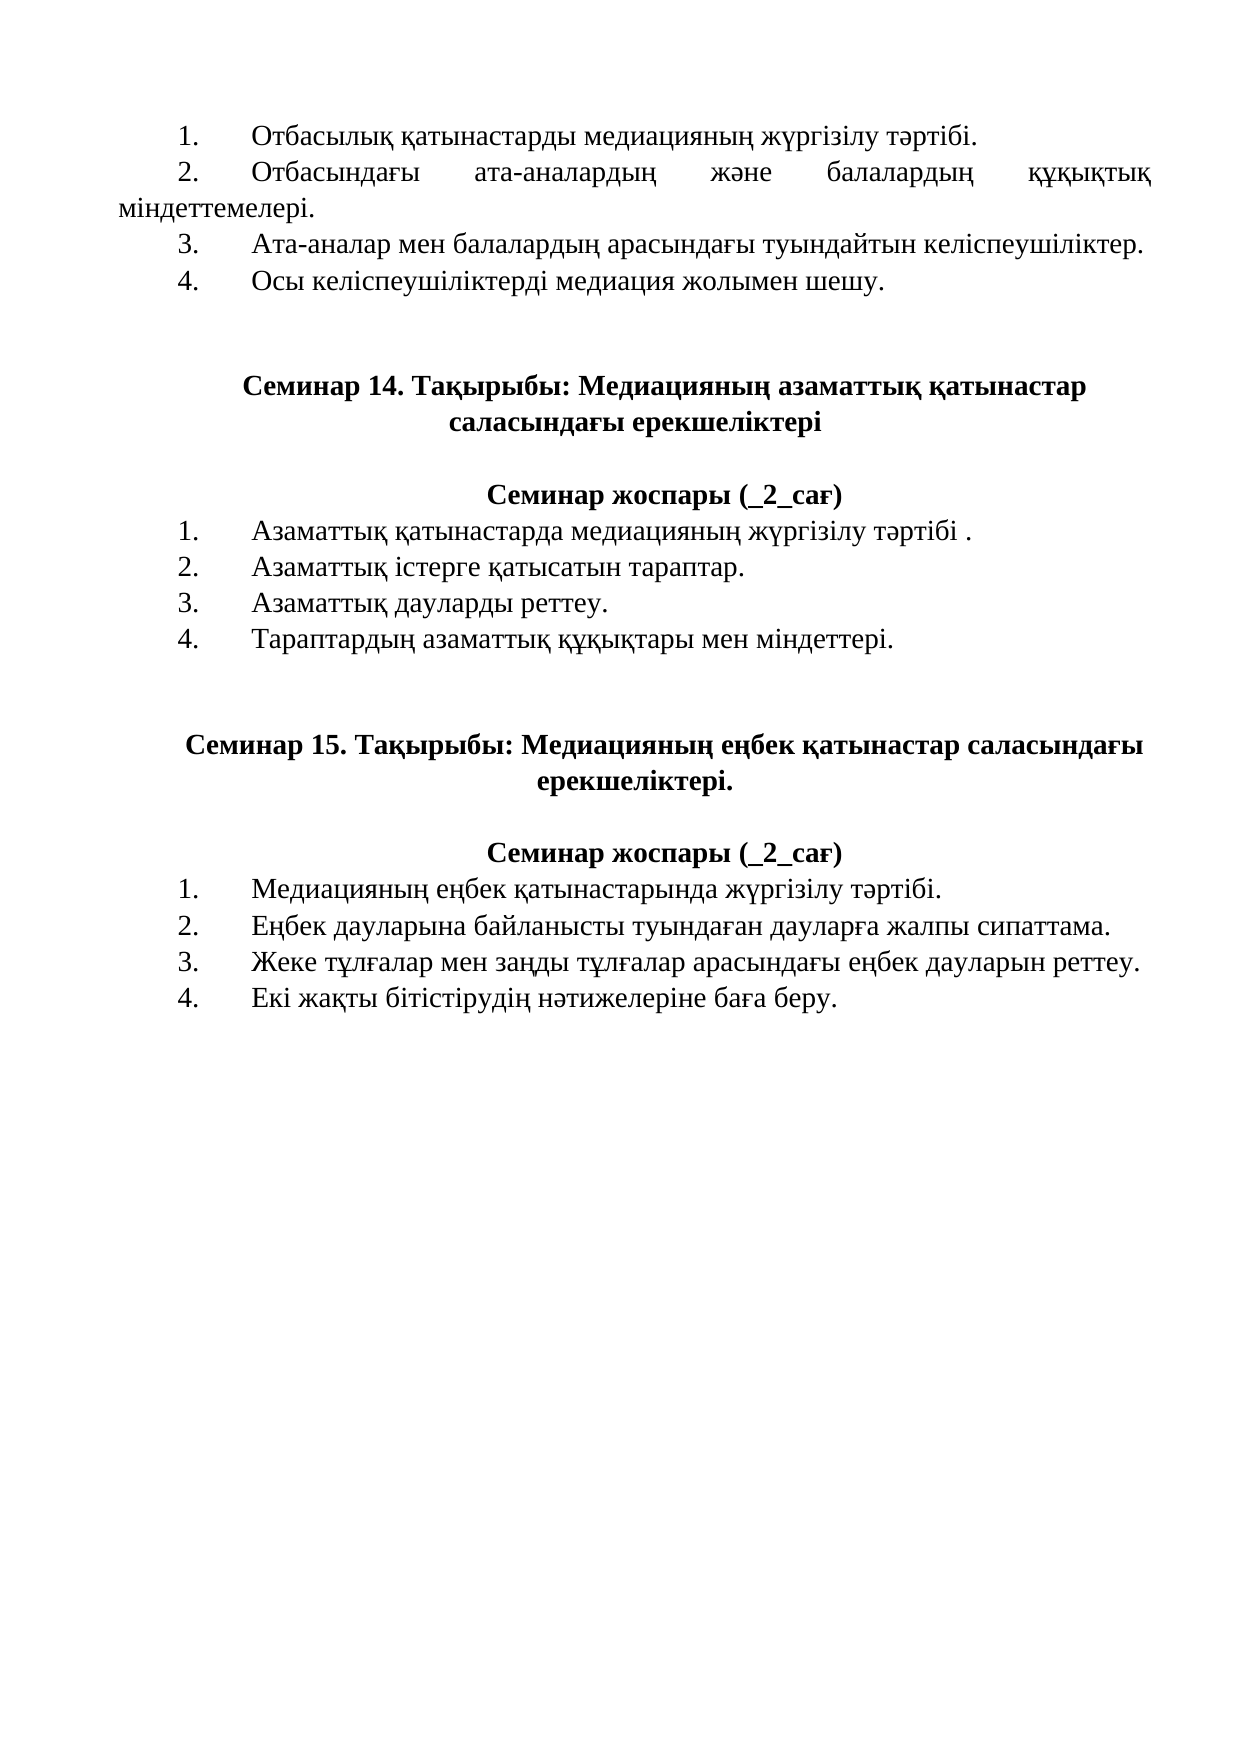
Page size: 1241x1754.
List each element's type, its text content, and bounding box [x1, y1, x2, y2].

list Азаматтық қатынастарда медиацияның жүргізілу тәртібі . [118, 513, 1152, 546]
list Екі жақты бітістірудің нәтижелеріне баға беру. [118, 980, 1152, 1013]
list Еңбек дауларына байланысты туындаған дауларға жалпы сипаттама. [118, 908, 1152, 941]
list Азаматтық істерге қатысатын тараптар. [118, 549, 1152, 583]
list Тараптардың азаматтық құқықтары мен міндеттері. [118, 621, 1152, 655]
list Отбасылық қатынастарды медиацияның жүргізілу тәртібі. [118, 118, 1152, 152]
list Ата-аналар мен балалардың арасындағы туындайтын келіспеушіліктер. [118, 227, 1152, 260]
list Азаматтық дауларды реттеу. [118, 585, 1152, 619]
list Медиацияның еңбек қатынастарында жүргізілу тәртібі. [118, 872, 1152, 905]
list Осы келіспеушіліктерді медиация жолымен шешу. [118, 263, 1152, 296]
list Жеке тұлғалар мен заңды тұлғалар арасындағы еңбек дауларын реттеу. [118, 944, 1152, 977]
list Семинар 15. Тақырыбы: Медиацияның еңбек қатынастар саласындағы ерекшеліктері. [118, 727, 1152, 797]
list Семинар жоспары (_2_сағ) [118, 477, 1152, 510]
list Отбасындағы ата-аналардың және балалардың құқықтық міндеттемелері. [118, 154, 1152, 224]
list Семинар 14. Тақырыбы: Медиацияның азаматтық қатынастар саласындағы ерекшеліктері [118, 368, 1152, 438]
list Семинар жоспары (_2_сағ) [118, 835, 1152, 869]
